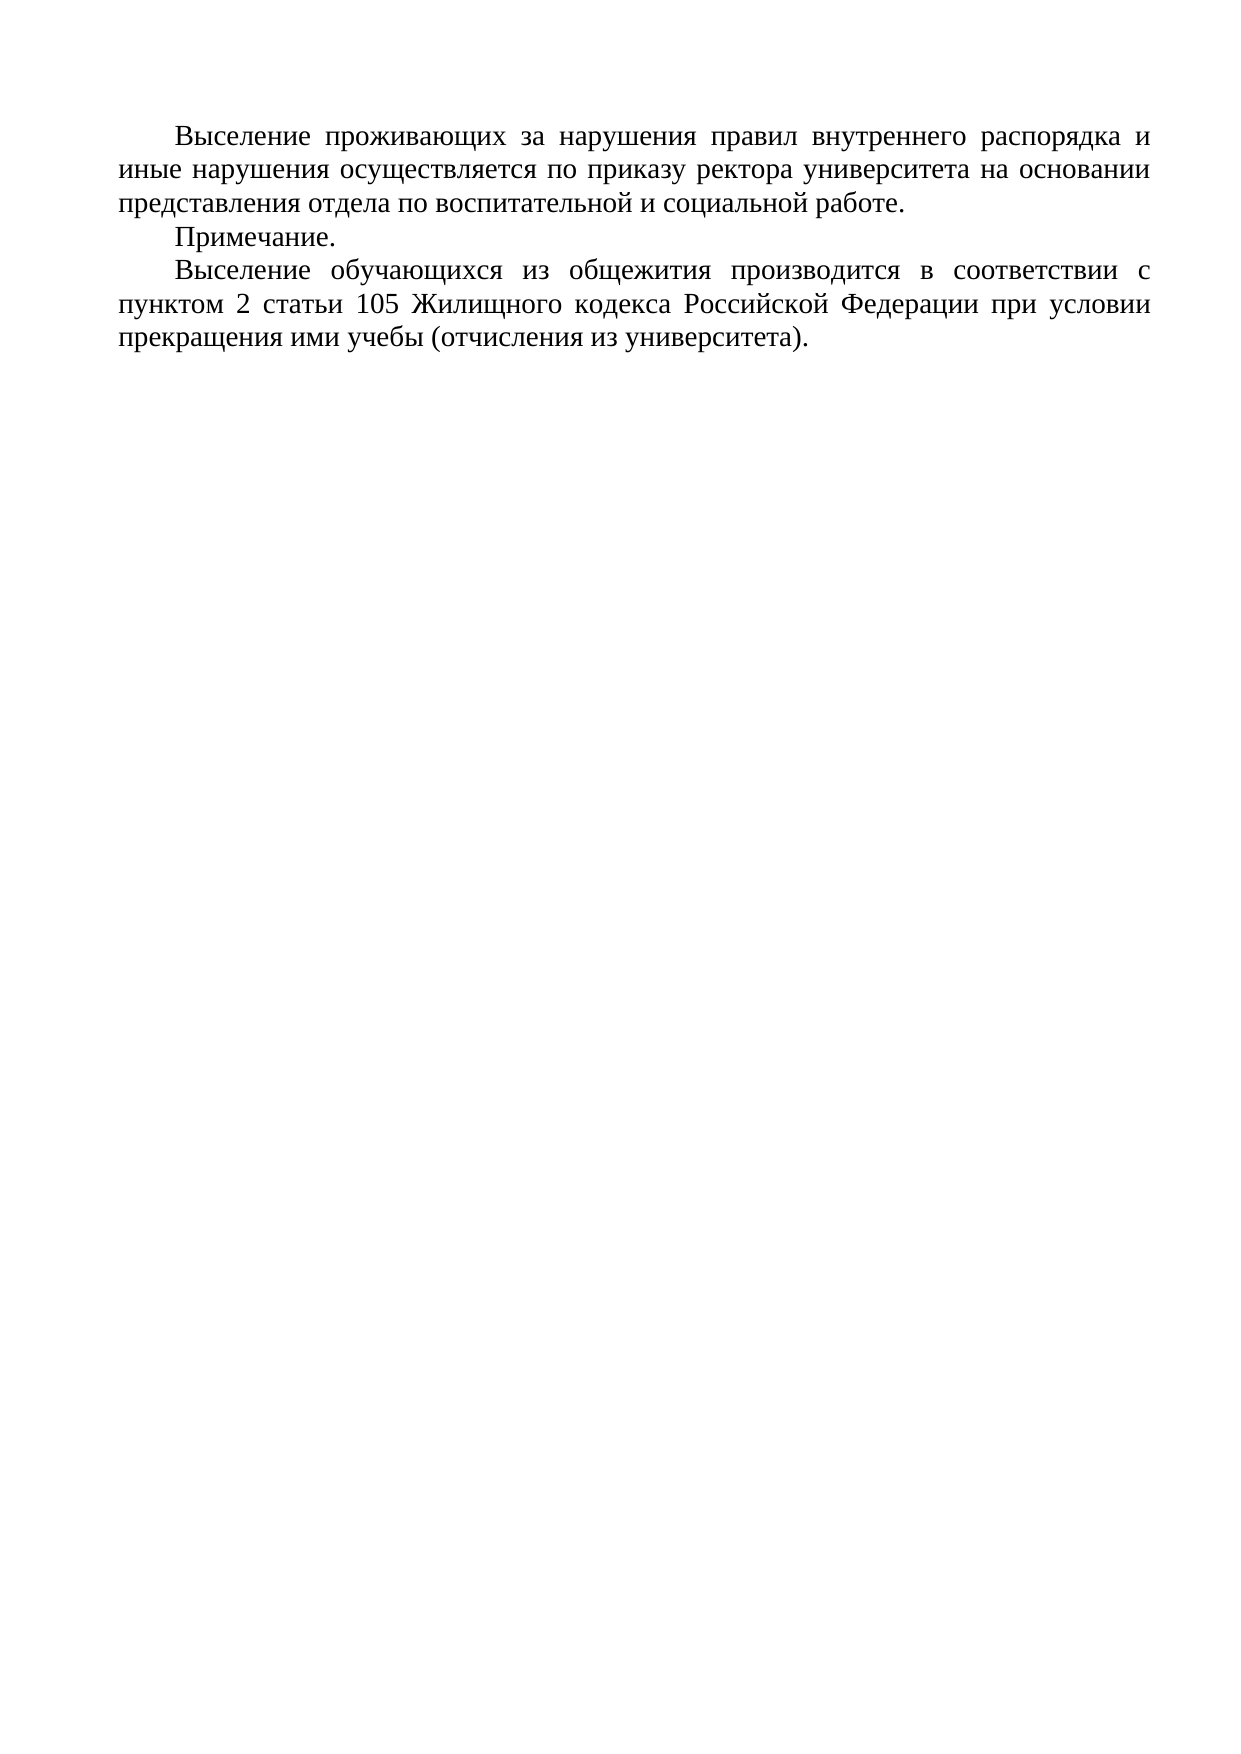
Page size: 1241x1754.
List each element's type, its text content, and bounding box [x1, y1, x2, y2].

text Примечание. [118, 219, 1152, 252]
text Выселение проживающих за нарушения правил внутреннего распорядка и иные нарушения осуществляется по приказу ректора университета на основании представления отдела по воспитательной и социальной работе. [118, 118, 1152, 219]
text Выселение обучающихся из общежития производится в соответствии с пунктом 2 статьи 105 Жилищного кодекса Российской Федерации при условии прекращения ими учебы (отчисления из университета). [118, 252, 1152, 353]
